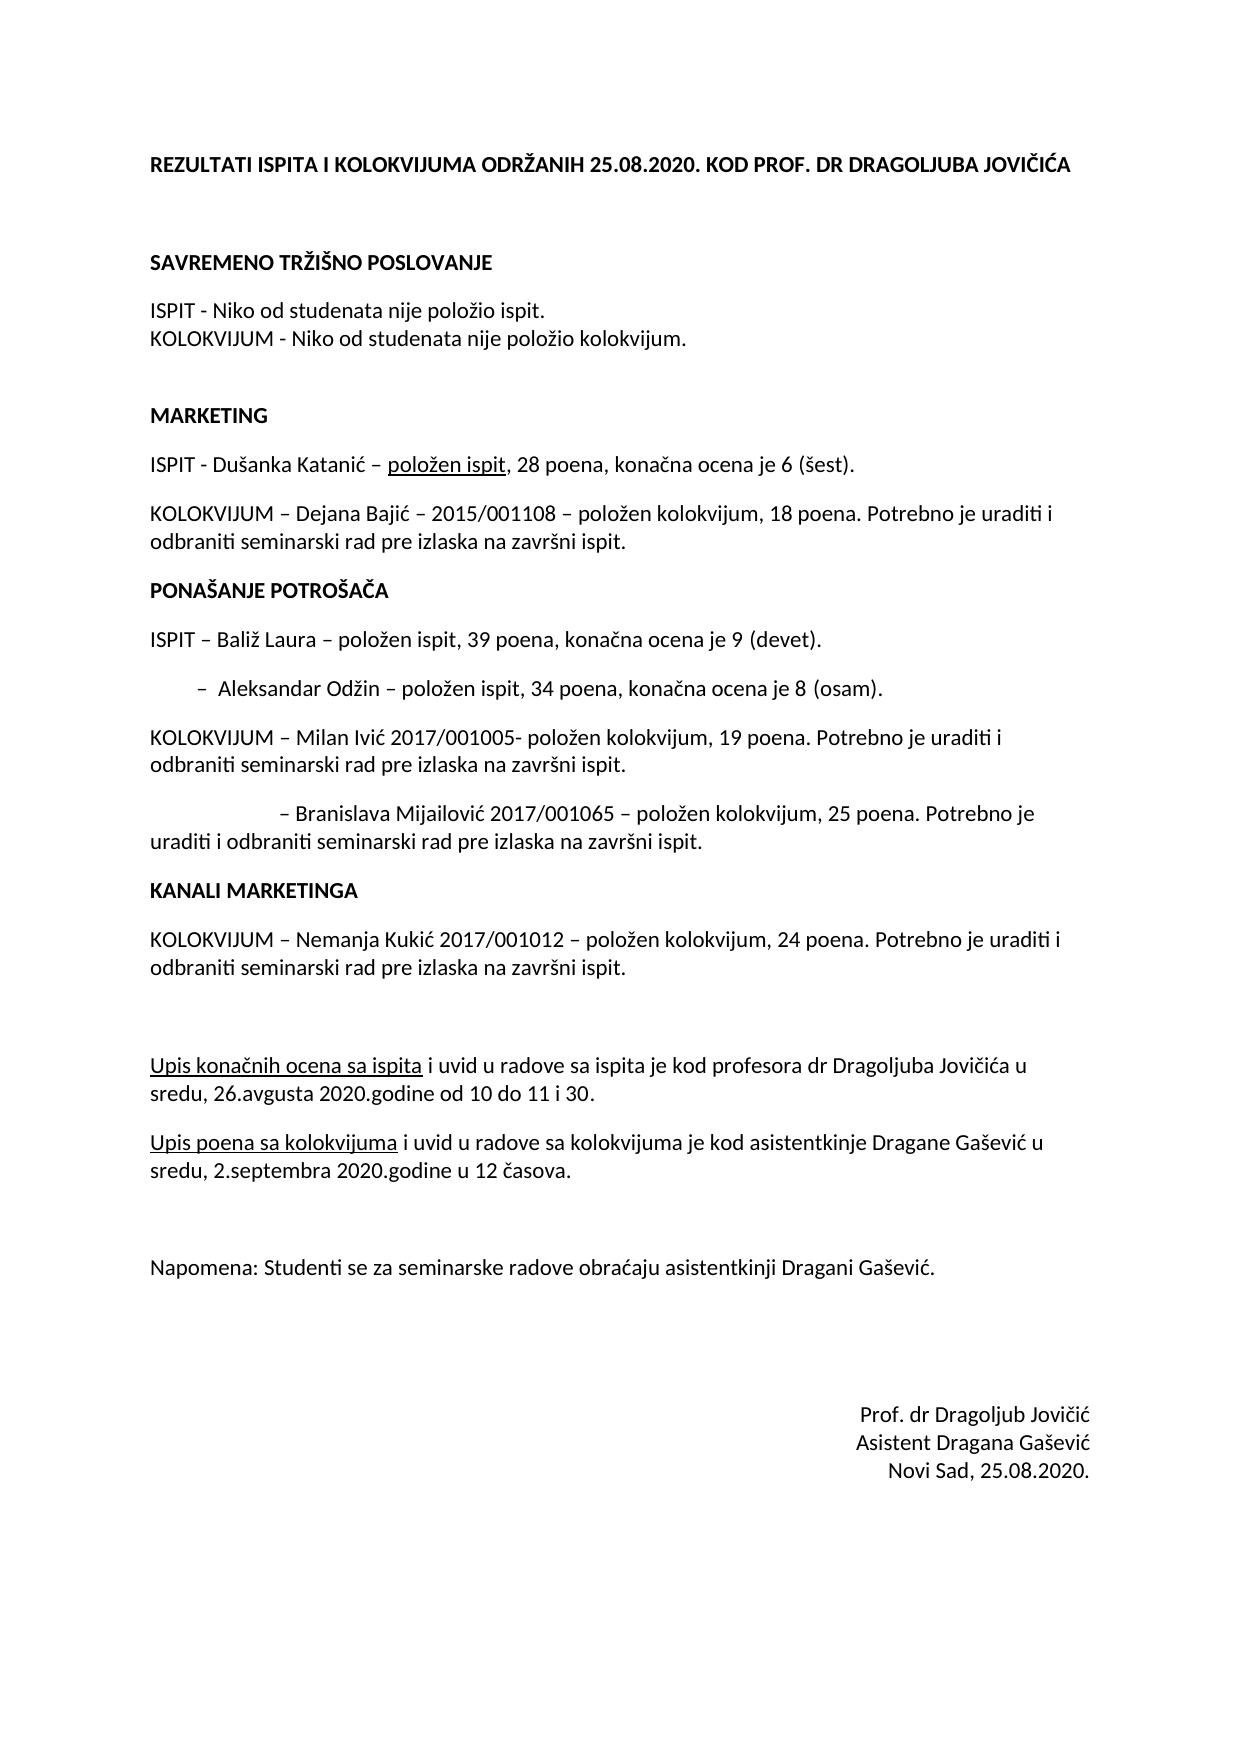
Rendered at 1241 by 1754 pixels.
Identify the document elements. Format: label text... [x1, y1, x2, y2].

text REZULTATI ISPITA I KOLOKVIJUMA ODRŽANIH 25.08.2020. KOD PROF. DR DRAGOLJUBA JOVIČIĆA [150, 150, 1090, 178]
text Upis poena sa kolokvijuma i uvid u radove sa kolokvijuma je kod asistentkinje Dragane Gašević u sredu, 2.septembra 2020.godine u 12 časova. [150, 1128, 1090, 1184]
text KOLOKVIJUM – Dejana Bajić – 2015/001108 – položen kolokvijum, 18 poena. Potrebno je uraditi i odbraniti seminarski rad pre izlaska na završni ispit. [150, 499, 1090, 555]
text MARKETING [150, 401, 1090, 429]
text SAVREMENO TRŽIŠNO POSLOVANJE [150, 248, 1090, 276]
text KOLOKVIJUM – Nemanja Kukić 2017/001012 – položen kolokvijum, 24 poena. Potrebno je uraditi i odbraniti seminarski rad pre izlaska na završni ispit. [150, 925, 1090, 981]
text Prof. dr Dragoljub Jovičić [150, 1400, 1090, 1428]
text KANALI MARKETINGA [150, 876, 1090, 904]
text Upis konačnih ocena sa ispita i uvid u radove sa ispita je kod profesora dr Dragoljuba Jovičića u sredu, 26.avgusta 2020.godine od 10 do 11 i 30. [150, 1051, 1090, 1107]
text PONAŠANJE POTROŠAČA [150, 576, 1090, 604]
text KOLOKVIJUM - Niko od studenata nije položio kolokvijum. [150, 324, 1090, 353]
text ISPIT - Dušanka Katanić – položen ispit, 28 poena, konačna ocena je 6 (šest). [150, 450, 1090, 478]
text Napomena: Studenti se za seminarske radove obraćaju asistentkinji Dragani Gašević. [150, 1253, 1090, 1282]
text – Branislava Mijailović 2017/001065 – položen kolokvijum, 25 poena. Potrebno je uraditi i odbraniti seminarski rad pre izlaska na završni ispit. [150, 799, 1090, 856]
text Novi Sad, 25.08.2020. [150, 1456, 1090, 1484]
text KOLOKVIJUM – Milan Ivić 2017/001005- položen kolokvijum, 19 poena. Potrebno je uraditi i odbraniti seminarski rad pre izlaska na završni ispit. [150, 723, 1090, 779]
text Asistent Dragana Gašević [150, 1428, 1090, 1456]
text ISPIT - Niko od studenata nije položio ispit. [150, 297, 1090, 324]
text – Aleksandar Odžin – položen ispit, 34 poena, konačna ocena je 8 (osam). [150, 674, 1090, 702]
text ISPIT – Baliž Laura – položen ispit, 39 poena, konačna ocena je 9 (devet). [150, 625, 1090, 653]
